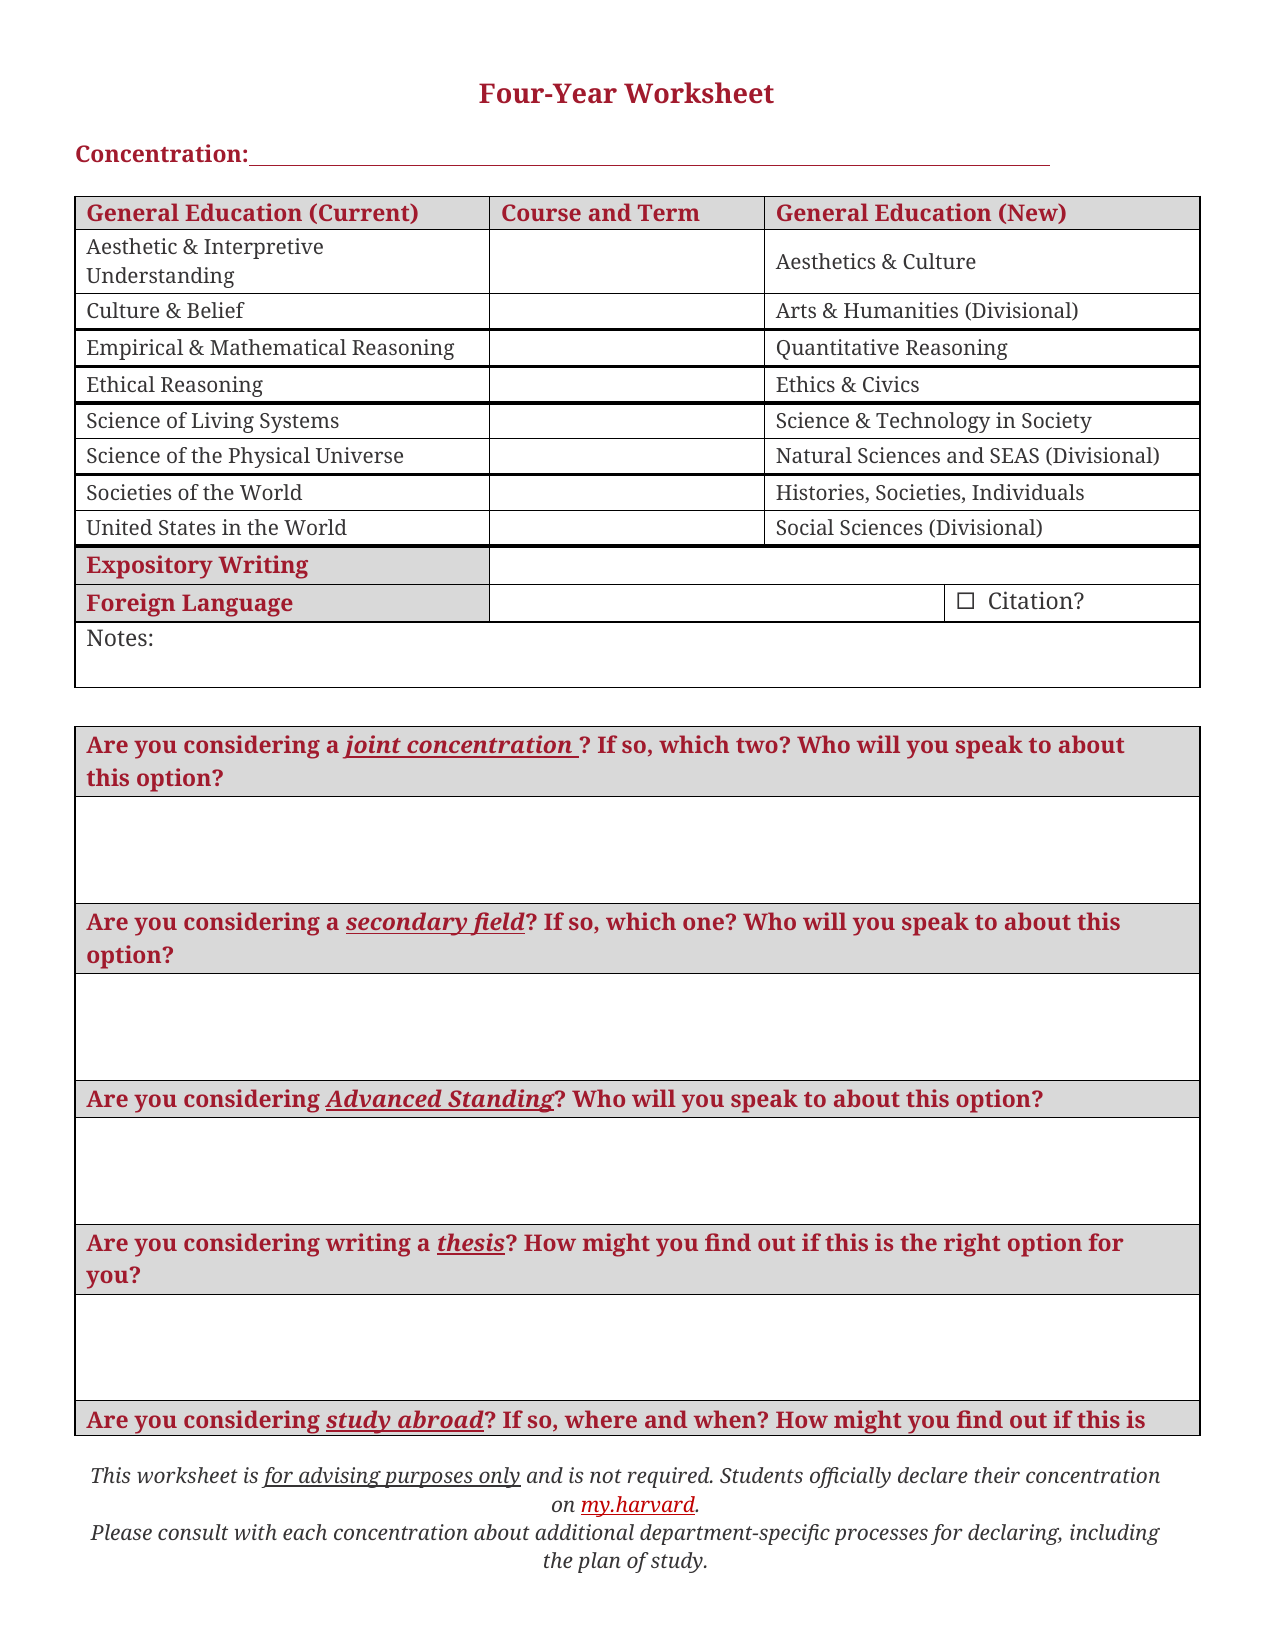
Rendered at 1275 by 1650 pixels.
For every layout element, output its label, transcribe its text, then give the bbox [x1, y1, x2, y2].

table_cell Culture & Belief [76, 294, 489, 328]
table_cell [490, 368, 764, 401]
table_cell Science & Technology in Society [765, 405, 1199, 438]
table_cell [76, 1295, 1199, 1400]
table_cell [76, 797, 1199, 903]
table_cell Are you considering a secondary field? If so, which one? Who will you speak to about this option? [76, 904, 1199, 973]
table_cell Citation? [945, 585, 1199, 621]
table_cell Foreign Language [76, 585, 489, 621]
table_cell [490, 439, 764, 473]
table_cell [490, 548, 1199, 584]
table_cell [490, 585, 944, 621]
table_cell Expository Writing [76, 548, 489, 584]
table_cell Histories, Societies, Individuals [765, 476, 1199, 509]
table_cell Science of Living Systems [76, 405, 489, 438]
table_cell Science of the Physical Universe [76, 439, 489, 473]
table_header General Education (Current) [76, 197, 489, 229]
table_cell [76, 1118, 1199, 1224]
table_cell Are you considering Advanced Standing? Who will you speak to about this option? [76, 1081, 1199, 1117]
table_header Are you considering a joint concentration ? If so, which two? Who will you speak to about this option? [76, 727, 1199, 796]
table_cell Quantitative Reasoning [765, 331, 1199, 364]
table_cell [490, 331, 764, 364]
table_header General Education (New) [765, 197, 1199, 229]
table_cell [490, 511, 764, 544]
table_cell Aesthetic & Interpretive Understanding [76, 230, 489, 293]
table_cell [490, 230, 764, 293]
table_cell Social Sciences (Divisional) [765, 511, 1199, 544]
table_cell Ethics & Civics [765, 368, 1199, 401]
table_cell Aesthetics & Culture [765, 230, 1199, 293]
table_cell Ethical Reasoning [76, 368, 489, 401]
table_cell [490, 294, 764, 328]
table_cell [490, 476, 764, 509]
table_cell [76, 974, 1199, 1079]
table_cell Are you considering writing a thesis? How might you find out if this is the right option for you? [76, 1225, 1199, 1294]
table_header Course and Term [490, 197, 764, 229]
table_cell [76, 1401, 1199, 1435]
table_cell [490, 405, 764, 438]
table_cell Arts & Humanities (Divisional) [765, 294, 1199, 328]
table_cell United States in the World [76, 511, 489, 544]
table_cell Empirical & Mathematical Reasoning [76, 331, 489, 364]
table_cell Notes: [76, 623, 1199, 687]
table_cell Societies of the World [76, 476, 489, 509]
table_cell Natural Sciences and SEAS (Divisional) [765, 439, 1199, 473]
